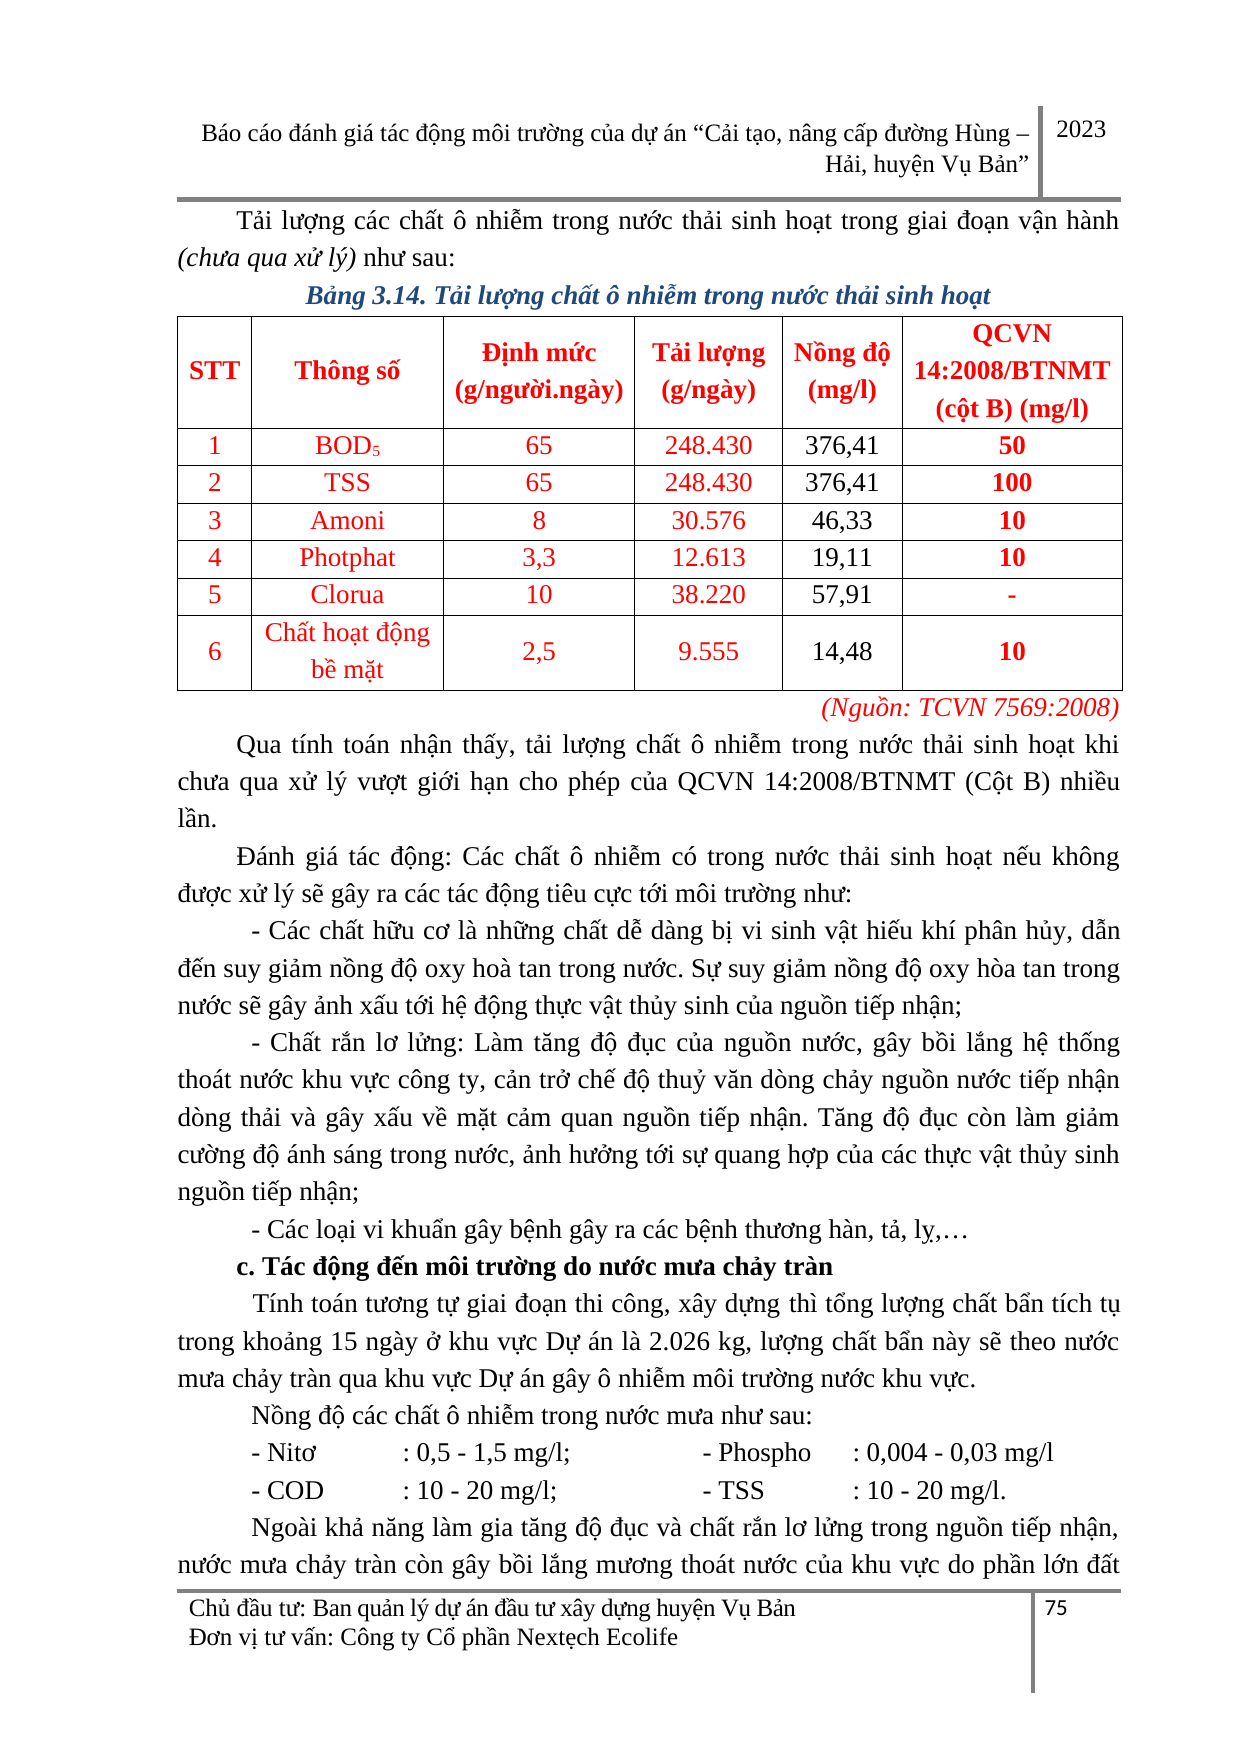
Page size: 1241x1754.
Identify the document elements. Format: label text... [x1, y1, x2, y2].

text - Chất rắn lơ lửng: Làm tăng độ đục của nguồn nước, gây bồi lắng hệ thống thoát nước khu vực công ty, cản trở chế độ thuỷ văn dòng chảy nguồn nước tiếp nhận dòng thải và gây xấu về mặt cảm quan nguồn tiếp nhận. Tăng độ đục còn làm giảm cường độ ánh sáng trong nước, ảnh hưởng tới sự quang hợp của các thực vật thủy sinh nguồn tiếp nhận; [177, 1026, 1121, 1207]
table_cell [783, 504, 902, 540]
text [177, 1511, 1121, 1579]
text c. Tác động đến môi trường do nước mưa chảy tràn [177, 1250, 1121, 1281]
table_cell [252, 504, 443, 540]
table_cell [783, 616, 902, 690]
text - Nitơ : 0,5 - 1,5 mg/l; - Phospho : 0,004 - 0,03 mg/l [177, 1437, 1121, 1468]
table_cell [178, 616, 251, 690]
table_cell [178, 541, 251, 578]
text - Các loại vi khuẩn gây bệnh gây ra các bệnh thương hàn, tả, lỵ,… [177, 1213, 1121, 1244]
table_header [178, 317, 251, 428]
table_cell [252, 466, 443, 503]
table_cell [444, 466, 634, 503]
text Bảng 3.14. Tải lượng chất ô nhiễm trong nước thải sinh hoạt [177, 279, 1121, 310]
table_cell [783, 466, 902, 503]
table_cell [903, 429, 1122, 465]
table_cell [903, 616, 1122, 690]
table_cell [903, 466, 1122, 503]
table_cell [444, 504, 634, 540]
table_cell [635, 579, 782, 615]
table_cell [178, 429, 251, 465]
text - Các chất hữu cơ là những chất dễ dàng bị vi sinh vật hiếu khí phân hủy, dẫn đến suy giảm nồng độ oxy hoà tan trong nước. Sự suy giảm nồng độ oxy hòa tan trong nước sẽ gây ảnh xấu tới hệ động thực vật thủy sinh của nguồn tiếp nhận; [177, 914, 1121, 1020]
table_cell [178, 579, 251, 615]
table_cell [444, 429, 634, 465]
text (Nguồn: TCVN 7569:2008) [177, 691, 1121, 722]
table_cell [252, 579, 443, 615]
text Tính toán tương tự giai đoạn thi công, xây dựng thì tổng lượng chất bẩn tích tụ trong khoảng 15 ngày ở khu vực Dự án là 2.026 kg, lượng chất bẩn này sẽ theo nước mưa chảy tràn qua khu vực Dự án gây ô nhiễm môi trường nước khu vực. [177, 1287, 1121, 1393]
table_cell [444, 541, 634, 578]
text Nồng độ các chất ô nhiễm trong nước mưa như sau: [177, 1399, 1121, 1430]
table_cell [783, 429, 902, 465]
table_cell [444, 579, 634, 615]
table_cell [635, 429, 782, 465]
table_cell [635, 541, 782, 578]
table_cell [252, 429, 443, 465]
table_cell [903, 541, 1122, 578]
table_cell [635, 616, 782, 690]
text Tải lượng các chất ô nhiễm trong nước thải sinh hoạt trong giai đoạn vận hành (chưa qua xử lý) như sau: [177, 204, 1121, 273]
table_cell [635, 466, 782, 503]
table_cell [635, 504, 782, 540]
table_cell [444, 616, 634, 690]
text Qua tính toán nhận thấy, tải lượng chất ô nhiễm trong nước thải sinh hoạt khi chưa qua xử lý vượt giới hạn cho phép của QCVN 14:2008/BTNMT (Cột B) nhiều lần. [177, 728, 1121, 834]
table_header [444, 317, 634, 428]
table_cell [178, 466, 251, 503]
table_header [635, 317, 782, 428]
text - COD : 10 - 20 mg/l; - TSS : 10 - 20 mg/l. [177, 1474, 1121, 1505]
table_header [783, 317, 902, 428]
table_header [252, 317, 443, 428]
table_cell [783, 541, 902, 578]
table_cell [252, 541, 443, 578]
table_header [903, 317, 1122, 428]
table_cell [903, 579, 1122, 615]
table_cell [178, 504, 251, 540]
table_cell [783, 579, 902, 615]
text Đánh giá tác động: Các chất ô nhiễm có trong nước thải sinh hoạt nếu không được xử lý sẽ gây ra các tác động tiêu cực tới môi trường như: [177, 840, 1121, 908]
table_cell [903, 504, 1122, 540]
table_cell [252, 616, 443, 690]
